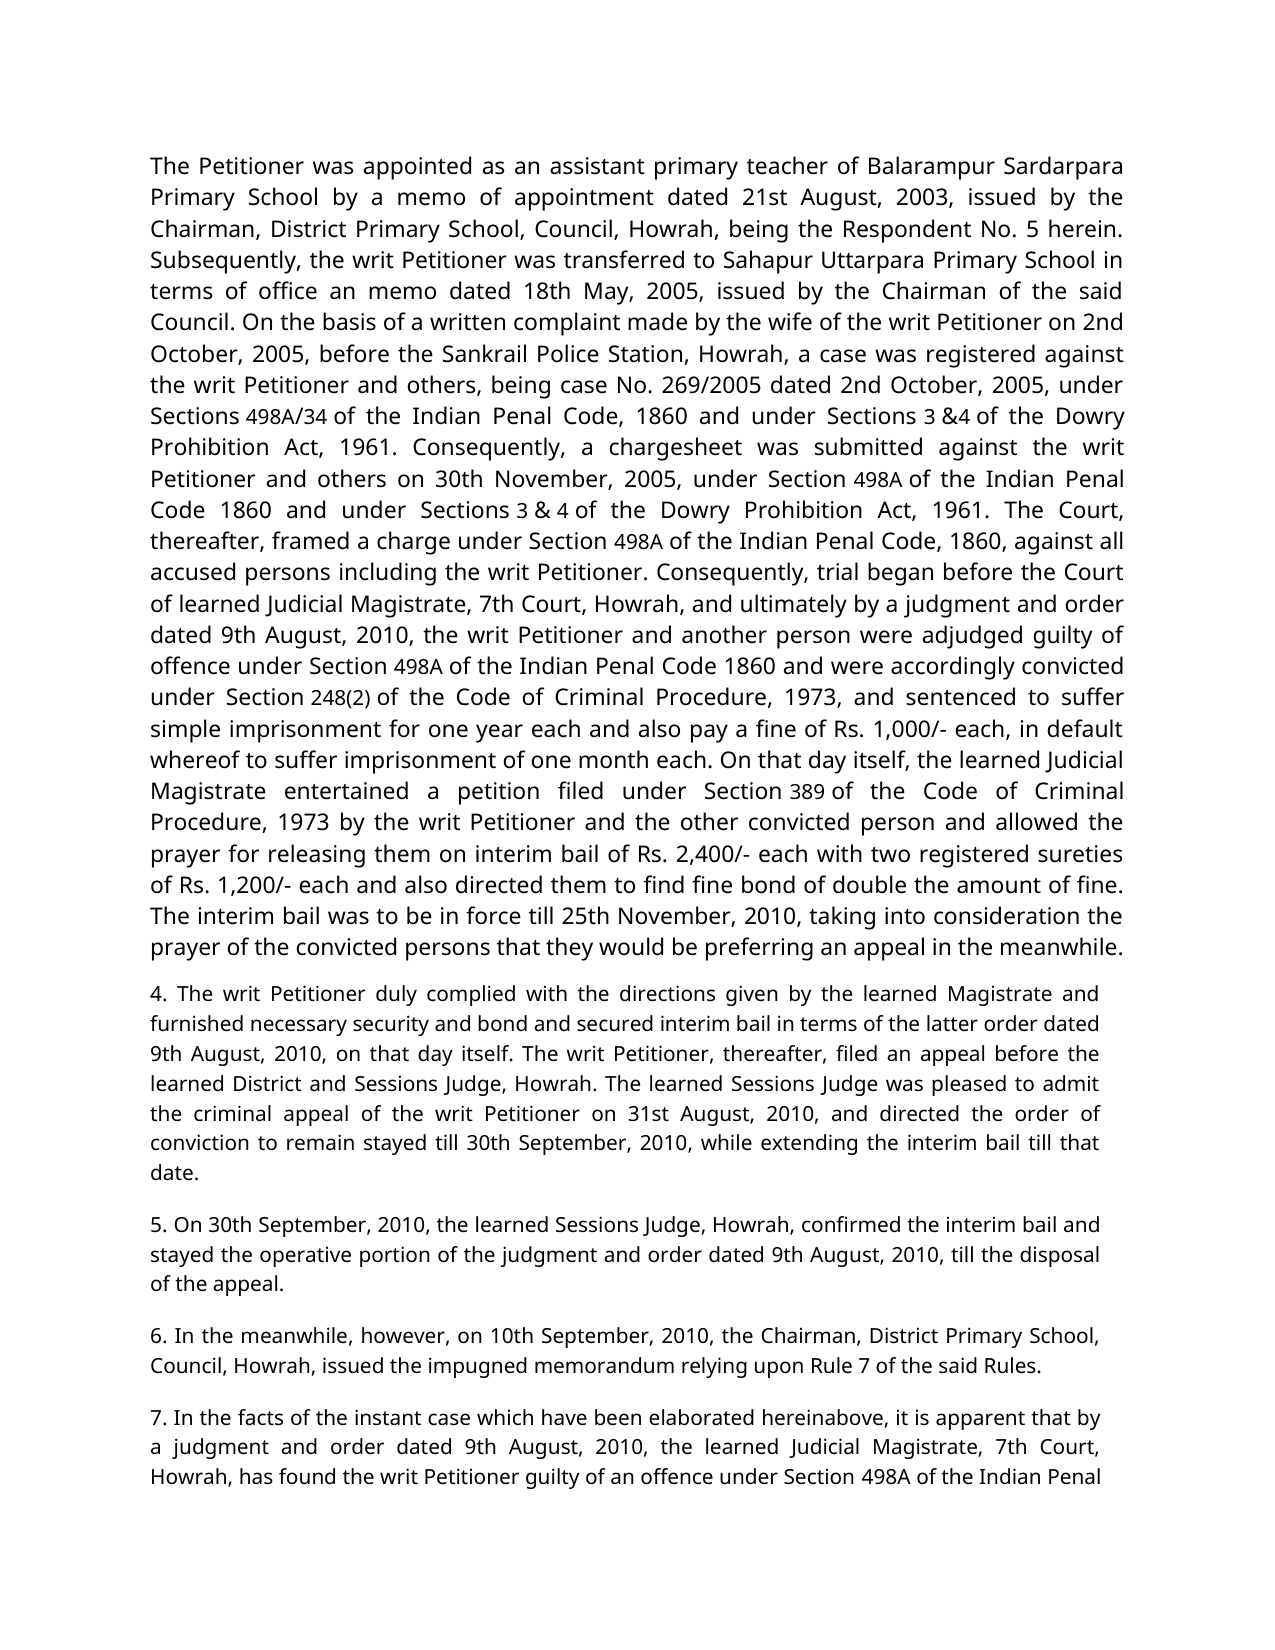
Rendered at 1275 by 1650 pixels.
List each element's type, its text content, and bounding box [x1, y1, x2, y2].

text The Petitioner was appointed as an assistant primary teacher of Balarampur Sardarpara Primary School by a memo of appointment dated 21st August, 2003, issued by the Chairman, District Primary School, Council, Howrah, being the Respondent No. 5 herein. Subsequently, the writ Petitioner was transferred to Sahapur Uttarpara Primary School in terms of office an memo dated 18th May, 2005, issued by the Chairman of the said Council. On the basis of a written complaint made by the wife of the writ Petitioner on 2nd October, 2005, before the Sankrail Police Station, Howrah, a case was registered against the writ Petitioner and others, being case No. 269/2005 dated 2nd October, 2005, under Sections 498A/34 of the Indian Penal Code, 1860 and under Sections 3 &4 of the Dowry Prohibition Act, 1961. Consequently, a chargesheet was submitted against the writ Petitioner and others on 30th November, 2005, under Section 498A of the Indian Penal Code 1860 and under Sections 3 & 4 of the Dowry Prohibition Act, 1961. The Court, thereafter, framed a charge under Section 498A of the Indian Penal Code, 1860, against all accused persons including the writ Petitioner. Consequently, trial began before the Court of learned Judicial Magistrate, 7th Court, Howrah, and ultimately by a judgment and order dated 9th August, 2010, the writ Petitioner and another person were adjudged guilty of offence under Section 498A of the Indian Penal Code 1860 and were accordingly convicted under Section 248(2) of the Code of Criminal Procedure, 1973, and sentenced to suffer simple imprisonment for one year each and also pay a fine of Rs. 1,000/- each, in default whereof to suffer imprisonment of one month each. On that day itself, the learned Judicial Magistrate entertained a petition filed under Section 389 of the Code of Criminal Procedure, 1973 by the writ Petitioner and the other convicted person and allowed the prayer for releasing them on interim bail of Rs. 2,400/- each with two registered sureties of Rs. 1,200/- each and also directed them to find fine bond of double the amount of fine. The interim bail was to be in force till 25th November, 2010, taking into consideration the prayer of the convicted persons that they would be preferring an appeal in the meanwhile. [150, 150, 1125, 962]
text 6. In the meanwhile, however, on 10th September, 2010, the Chairman, District Primary School, Council, Howrah, issued the impugned memorandum relying upon Rule 7 of the said Rules. [150, 1320, 1102, 1379]
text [150, 1401, 1102, 1491]
text 5. On 30th September, 2010, the learned Sessions Judge, Howrah, confirmed the interim bail and stayed the operative portion of the judgment and order dated 9th August, 2010, till the disposal of the appeal. [150, 1208, 1102, 1298]
text 4. The writ Petitioner duly complied with the directions given by the learned Magistrate and furnished necessary security and bond and secured interim bail in terms of the latter order dated 9th August, 2010, on that day itself. The writ Petitioner, thereafter, filed an appeal before the learned District and Sessions Judge, Howrah. The learned Sessions Judge was pleased to admit the criminal appeal of the writ Petitioner on 31st August, 2010, and directed the order of conviction to remain stayed till 30th September, 2010, while extending the interim bail till that date. [150, 978, 1102, 1187]
